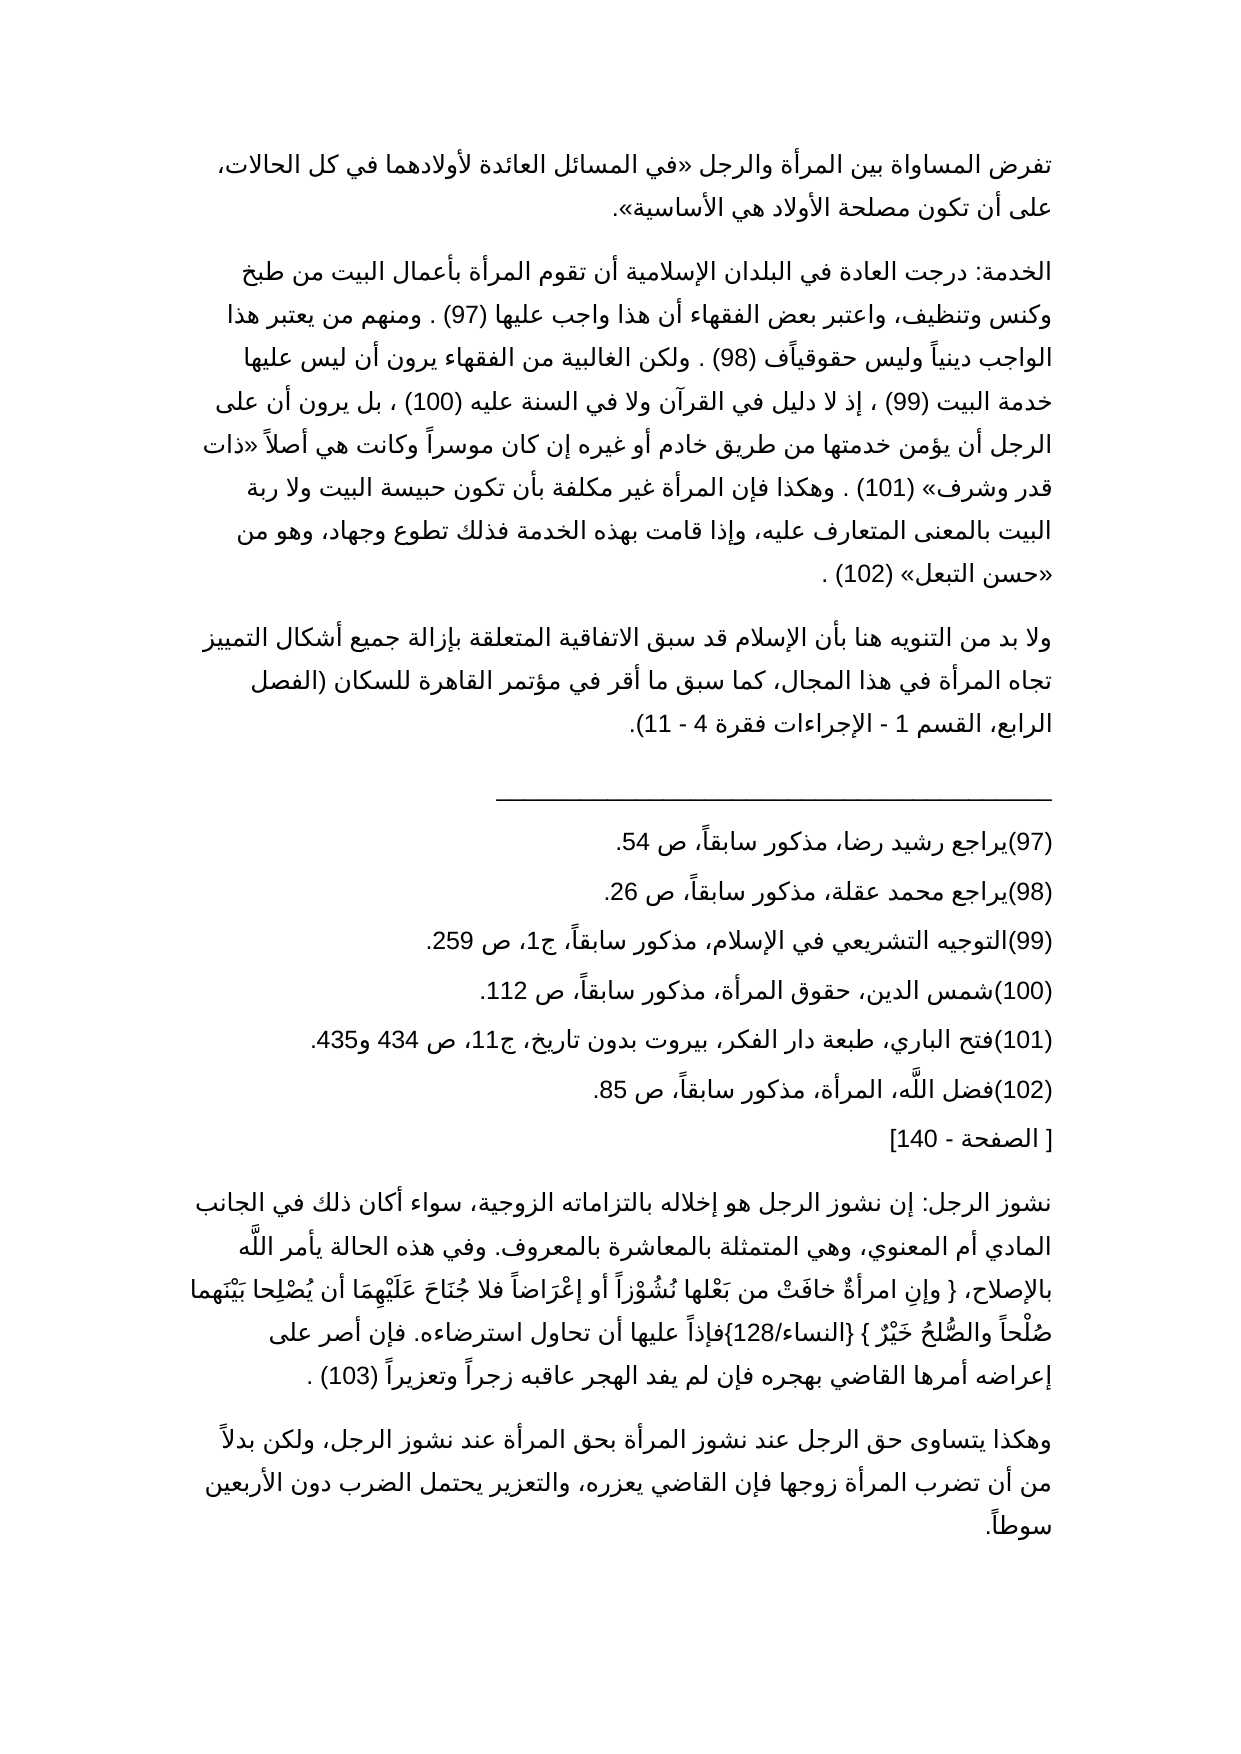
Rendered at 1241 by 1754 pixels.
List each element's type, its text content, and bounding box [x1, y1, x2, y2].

text نشوز الرجل: إن نشوز الرجل هو إخلاله بالتزاماته الزوجية، سواء أكان ذلك في الجانب المادي أم المعنوي، وهي المتمثلة بالمعاشرة بالمعروف. وفي هذه الحالة يأمر اللَّه بالإصلاح، { وإنِ امرأةٌ خافَتْ من بَعْلها نُشُوْزاً أو إعْرَاضاً فلا جُنَاحَ عَلَيْهِمَا أن يُصْلِحا بَيْنَهما صُلْحاً والصُّلحُ خَيْرٌ } {النساء/128}فإذاً عليها أن تحاول استرضاءه. فإن أصر على إعراضه أمرها القاضي بهجره فإن لم يفد الهجر عاقبه زجراً وتعزيراً (103) . [187, 1188, 1053, 1390]
text (99)التوجيه التشريعي في الإسلام، مذكور سابقاً، ج‏1، ص 259. [187, 926, 1053, 955]
text (100)شمس الدين، حقوق المرأة، مذكور سابقاً، ص 112. [187, 976, 1053, 1004]
text (97)يراجع رشيد رضا، مذكور سابقاً، ص 54. [187, 827, 1053, 856]
text وهكذا يتساوى حق الرجل عند نشوز المرأة بحق المرأة عند نشوز الرجل، ولكن بدلاً من أن تضرب المرأة زوجها فإن القاضي يعزره، والتعزير يحتمل الضرب دون الأربعين سوطاً. [187, 1425, 1053, 1540]
text (101)فتح الباري، طبعة دار الفكر، بيروت بدون تاريخ، ج‏11، ص 434 و435. [187, 1025, 1053, 1054]
text ________________________________________ [187, 773, 1053, 802]
text ولا بد من التنويه هنا بأن الإسلام قد سبق الاتفاقية المتعلقة بإزالة جميع أشكال التمييز تجاه المرأة في هذا المجال، كما سبق ما أقر في مؤتمر القاهرة للسكان (الفصل الرابع، القسم 1 - الإجراءات فقرة 4 - 11). [187, 623, 1053, 738]
text الخدمة: درجت العادة في البلدان الإسلامية أن تقوم المرأة بأعمال البيت من طبخ وكنس وتنظيف، واعتبر بعض الفقهاء أن هذا واجب عليها (97) . ومنهم من يعتبر هذا الواجب دينياً وليس حقوقياًف (98) . ولكن الغالبية من الفقهاء يرون أن ليس عليها خدمة البيت‏ (99) ، إذ لا دليل في القرآن ولا في السنة عليه‏ (100) ، بل يرون أن على الرجل أن يؤمن خدمتها من طريق خادم أو غيره إن كان موسراً وكانت هي أصلاً «ذات قدر وشرف» (101) . وهكذا فإن المرأة غير مكلفة بأن تكون حبيسة البيت ولا ربة البيت بالمعنى المتعارف عليه، وإذا قامت بهذه الخدمة فذلك تطوع وجهاد، وهو من «حسن التبعل» (102) . [187, 257, 1053, 588]
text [187, 150, 1053, 222]
text (102)فضل اللَّه، المرأة، مذكور سابقاً، ص 85. [187, 1075, 1053, 1104]
text [ الصفحة - 140] [187, 1124, 1053, 1153]
text (98)يراجع محمد عقلة، مذكور سابقاً، ص 26. [187, 877, 1053, 905]
